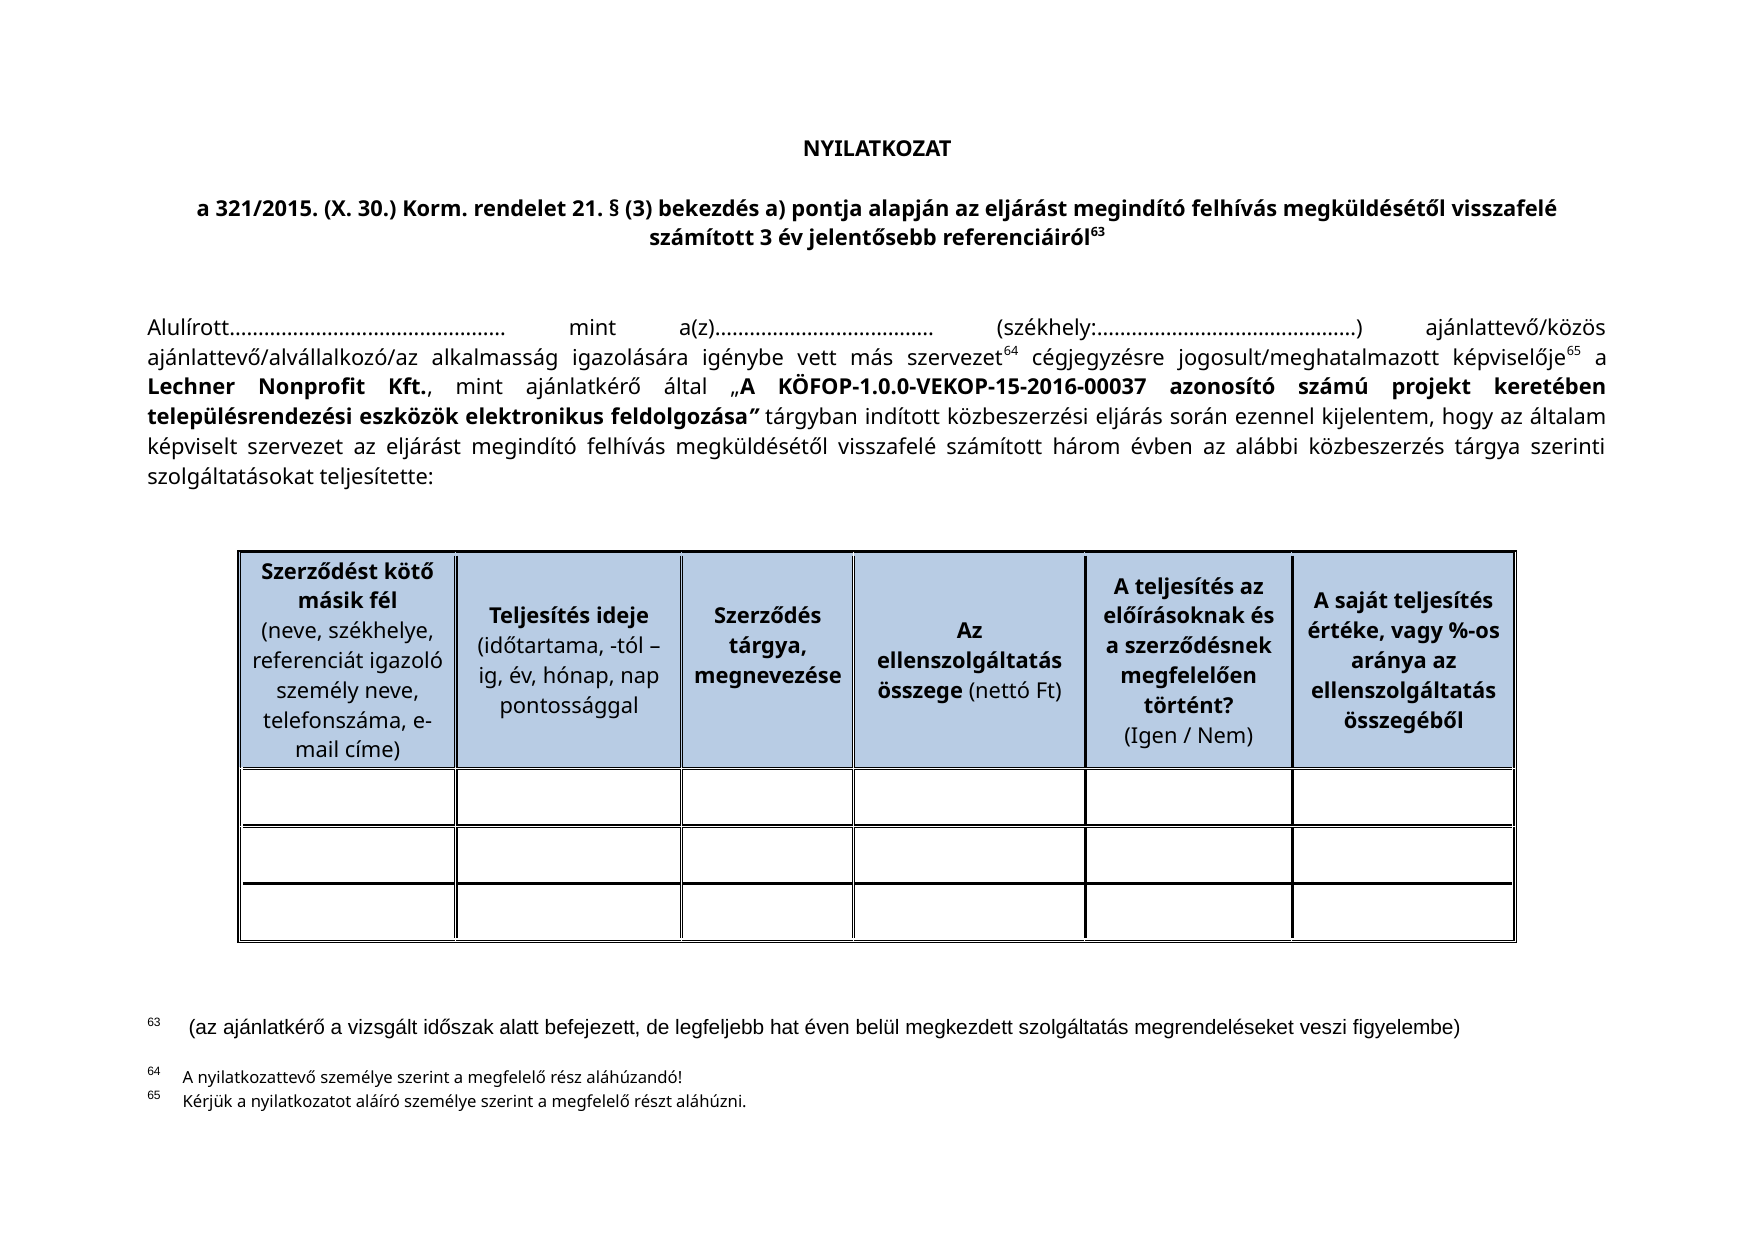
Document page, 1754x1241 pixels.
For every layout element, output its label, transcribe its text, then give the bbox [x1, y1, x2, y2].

text Alulírott………………………………………… mint a(z)……………………………….. (székhely:………………………………………) ajánlattevő/közös ajánlattevő/alvállalkozó/az alkalmasság igazolására igénybe vett más szervezet cégjegyzésre jogosult/meghatalmazott képviselője a Lechner Nonprofit Kft., mint ajánlatkérő által „A KÖFOP-1.0.0-VEKOP-15-2016-00037 azonosító számú projekt keretében településrendezési eszközök elektronikus feldolgozása” tárgyban indított közbeszerzési eljárás során ezennel kijelentem, hogy az általam képviselt szervezet az eljárást megindító felhívás megküldésétől visszafelé számított három évben az alábbi közbeszerzés tárgya szerinti szolgáltatásokat teljesítette: [147, 312, 1607, 490]
table_cell [1087, 828, 1291, 882]
table_header A saját teljesítés értéke, vagy %-os aránya az ellenszolgáltatás összegéből [1292, 553, 1513, 767]
table_cell [1292, 882, 1513, 939]
table_cell [1292, 767, 1515, 824]
text Nyilatkozat [147, 133, 1607, 163]
table_cell [683, 770, 852, 824]
table_cell [458, 828, 680, 882]
table_cell [1085, 885, 1292, 939]
table_cell [458, 770, 680, 824]
table_cell [239, 767, 456, 824]
table_cell [854, 885, 1085, 939]
table_cell [855, 770, 1084, 824]
table_header Teljesítés ideje (időtartama, -tól –ig, év, hónap, nap pontossággal [456, 553, 682, 767]
table_header Szerződést kötő másik fél (neve, székhelye, referenciát igazoló személy neve, telefonszáma, e-mail címe) [241, 552, 456, 767]
table_cell [1087, 770, 1291, 824]
text a 321/2015. (X. 30.) Korm. rendelet 21. § (3) bekezdés a) pontja alapján az eljárást megindító felhívás megküldésétől visszafelé számított 3 év jelentősebb referenciáiról [147, 192, 1607, 252]
table_cell [456, 885, 682, 939]
table_cell [683, 828, 852, 882]
table_header A teljesítés az előírásoknak és a szerződésnek megfelelően történt? (Igen / Nem) [1085, 552, 1292, 767]
table_cell [241, 824, 454, 882]
table_cell [682, 885, 853, 939]
table_header Az ellenszolgáltatás összege (nettó Ft) [854, 552, 1085, 767]
table_cell [1294, 824, 1514, 882]
table_cell [855, 828, 1084, 882]
table_cell [241, 882, 456, 939]
table_header Szerződés tárgya, megnevezése [682, 553, 853, 767]
